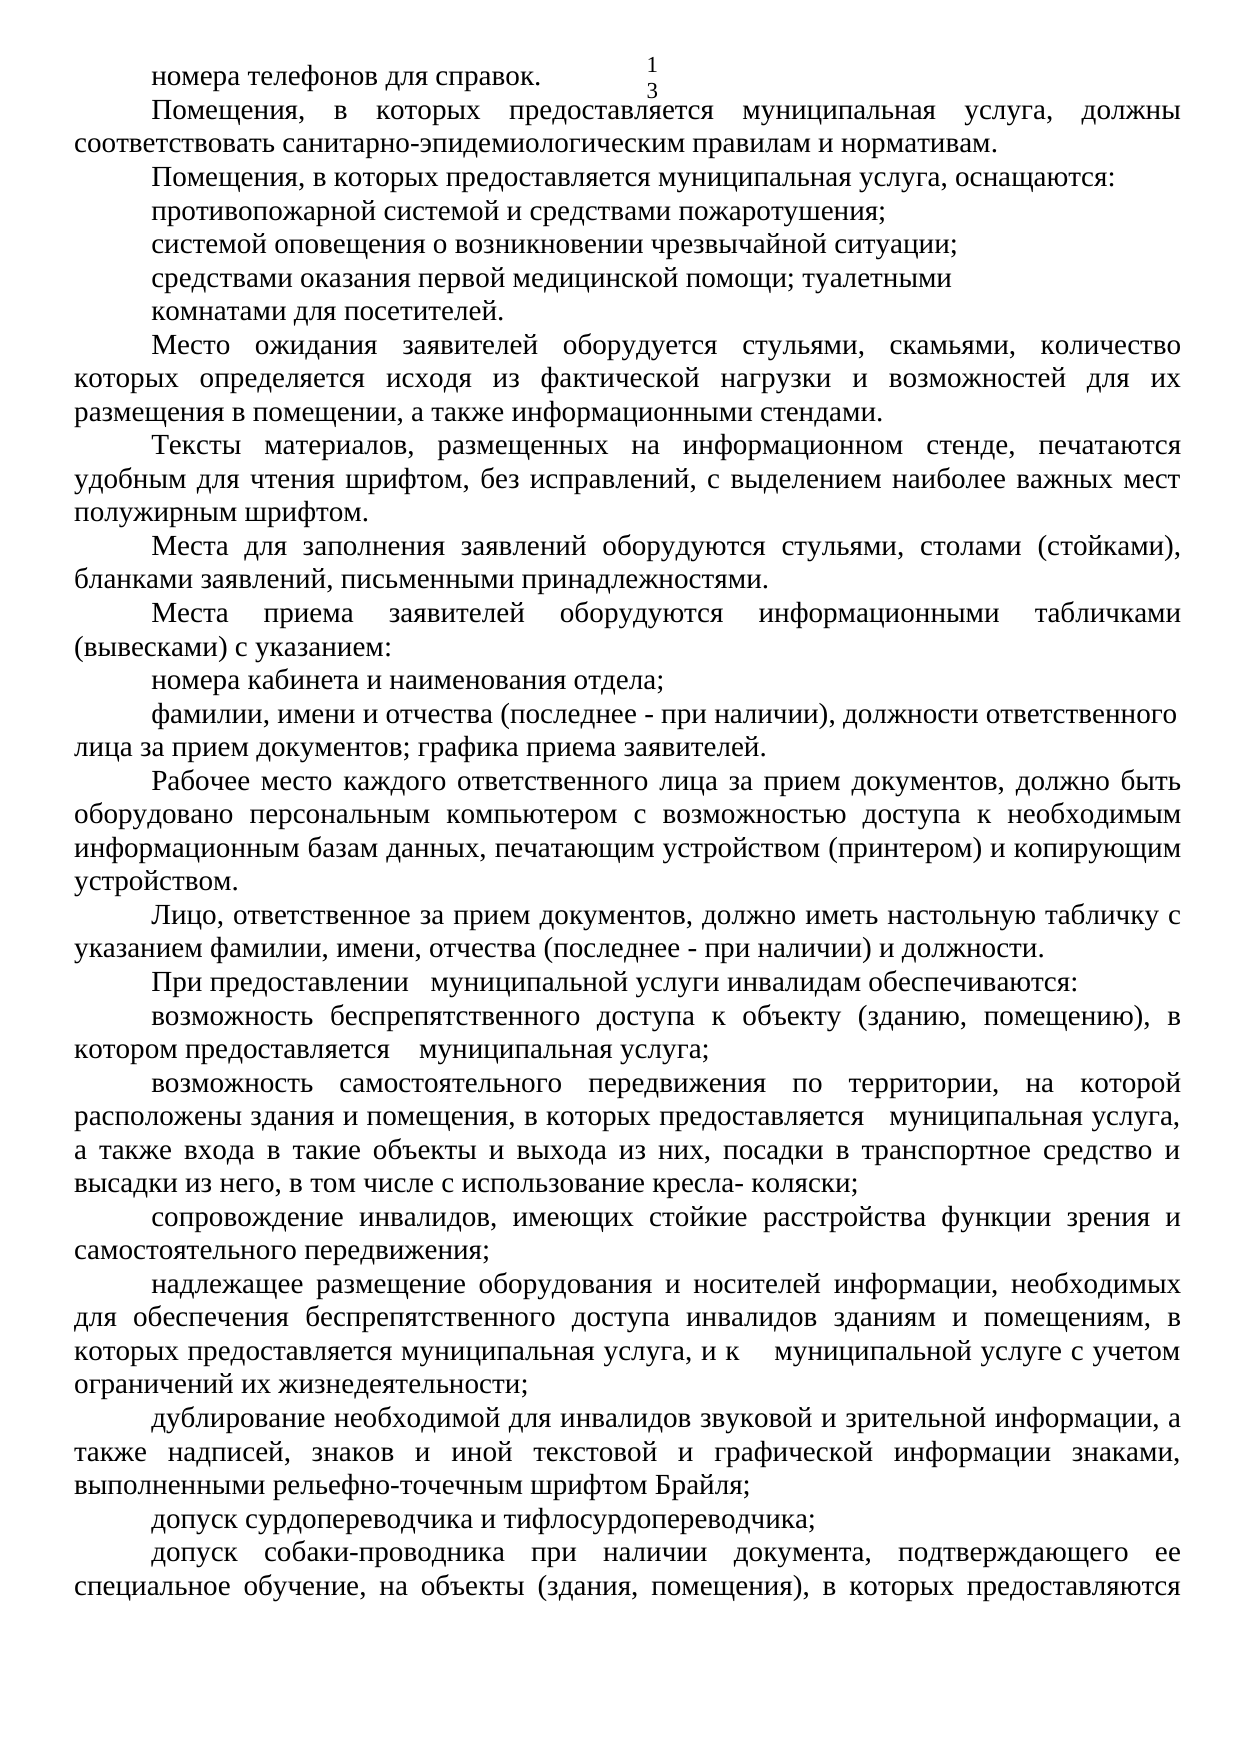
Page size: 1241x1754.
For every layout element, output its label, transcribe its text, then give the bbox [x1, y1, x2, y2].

text надлежащее размещение оборудования и носителей информации, необходимых для обеспечения беспрепятственного доступа инвалидов зданиям и помещениям, в которых предоставляется муниципальная услуга, и к муниципальной услуге с учетом ограничений их жизнедеятельности; [74, 1267, 1182, 1401]
text Тексты материалов, размещенных на информационном стенде, печатаются удобным для чтения шрифтом, без исправлений, с выделением наиболее важных мест полужирным шрифтом. [74, 428, 1182, 529]
text Места для заполнения заявлений оборудуются стульями, столами (стойками), бланками заявлений, письменными принадлежностями. [74, 529, 1182, 596]
text номера кабинета и наименования отдела; [74, 663, 1182, 696]
text Рабочее место каждого ответственного лица за прием документов, должно быть оборудовано персональным компьютером с возможностью доступа к необходимым информационным базам данных, печатающим устройством (принтером) и копирующим устройством. [74, 763, 1182, 898]
text Лицо, ответственное за прием документов, должно иметь настольную табличку с указанием фамилии, имени, отчества (последнее - при наличии) и должности. [74, 898, 1182, 965]
text Помещения, в которых предоставляется муниципальная услуга, должны соответствовать санитарно-эпидемиологическим правилам и нормативам. [74, 93, 1182, 160]
text допуск сурдопереводчика и тифлосурдопереводчика; [74, 1501, 1182, 1535]
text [74, 1535, 1182, 1602]
text возможность беспрепятственного доступа к объекту (зданию, помещению), в котором предоставляется муниципальная услуга; [74, 998, 1182, 1065]
text противопожарной системой и средствами пожаротушения; системой оповещения о возникновении чрезвычайной ситуации; средствами оказания первой медицинской помощи; туалетными комнатами для посетителей. [151, 193, 1009, 327]
text Помещения, в которых предоставляется муниципальная услуга, оснащаются: [74, 160, 1182, 193]
text Место ожидания заявителей оборудуется стульями, скамьями, количество которых определяется исходя из фактической нагрузки и возможностей для их размещения в помещении, а также информационными стендами. [74, 327, 1182, 428]
text Места приема заявителей оборудуются информационными табличками (вывесками) с указанием: [74, 596, 1182, 663]
text сопровождение инвалидов, имеющих стойкие расстройства функции зрения и самостоятельного передвижения; [74, 1199, 1182, 1267]
text дублирование необходимой для инвалидов звуковой и зрительной информации, а также надписей, знаков и иной текстовой и графической информации знаками, выполненными рельефно-точечным шрифтом Брайля; [74, 1401, 1182, 1501]
text номера телефонов для справок. [74, 59, 1182, 93]
text фамилии, имени и отчества (последнее - при наличии), должности ответственного лица за прием документов; графика приема заявителей. [74, 696, 1182, 763]
text возможность самостоятельного передвижения по территории, на которой расположены здания и помещения, в которых предоставляется муниципальная услуга, а также входа в такие объекты и выхода из них, посадки в транспортное средство и высадки из него, в том числе с использование кресла- коляски; [74, 1065, 1182, 1199]
text При предоставлении муниципальной услуги инвалидам обеспечиваются: [74, 965, 1182, 998]
